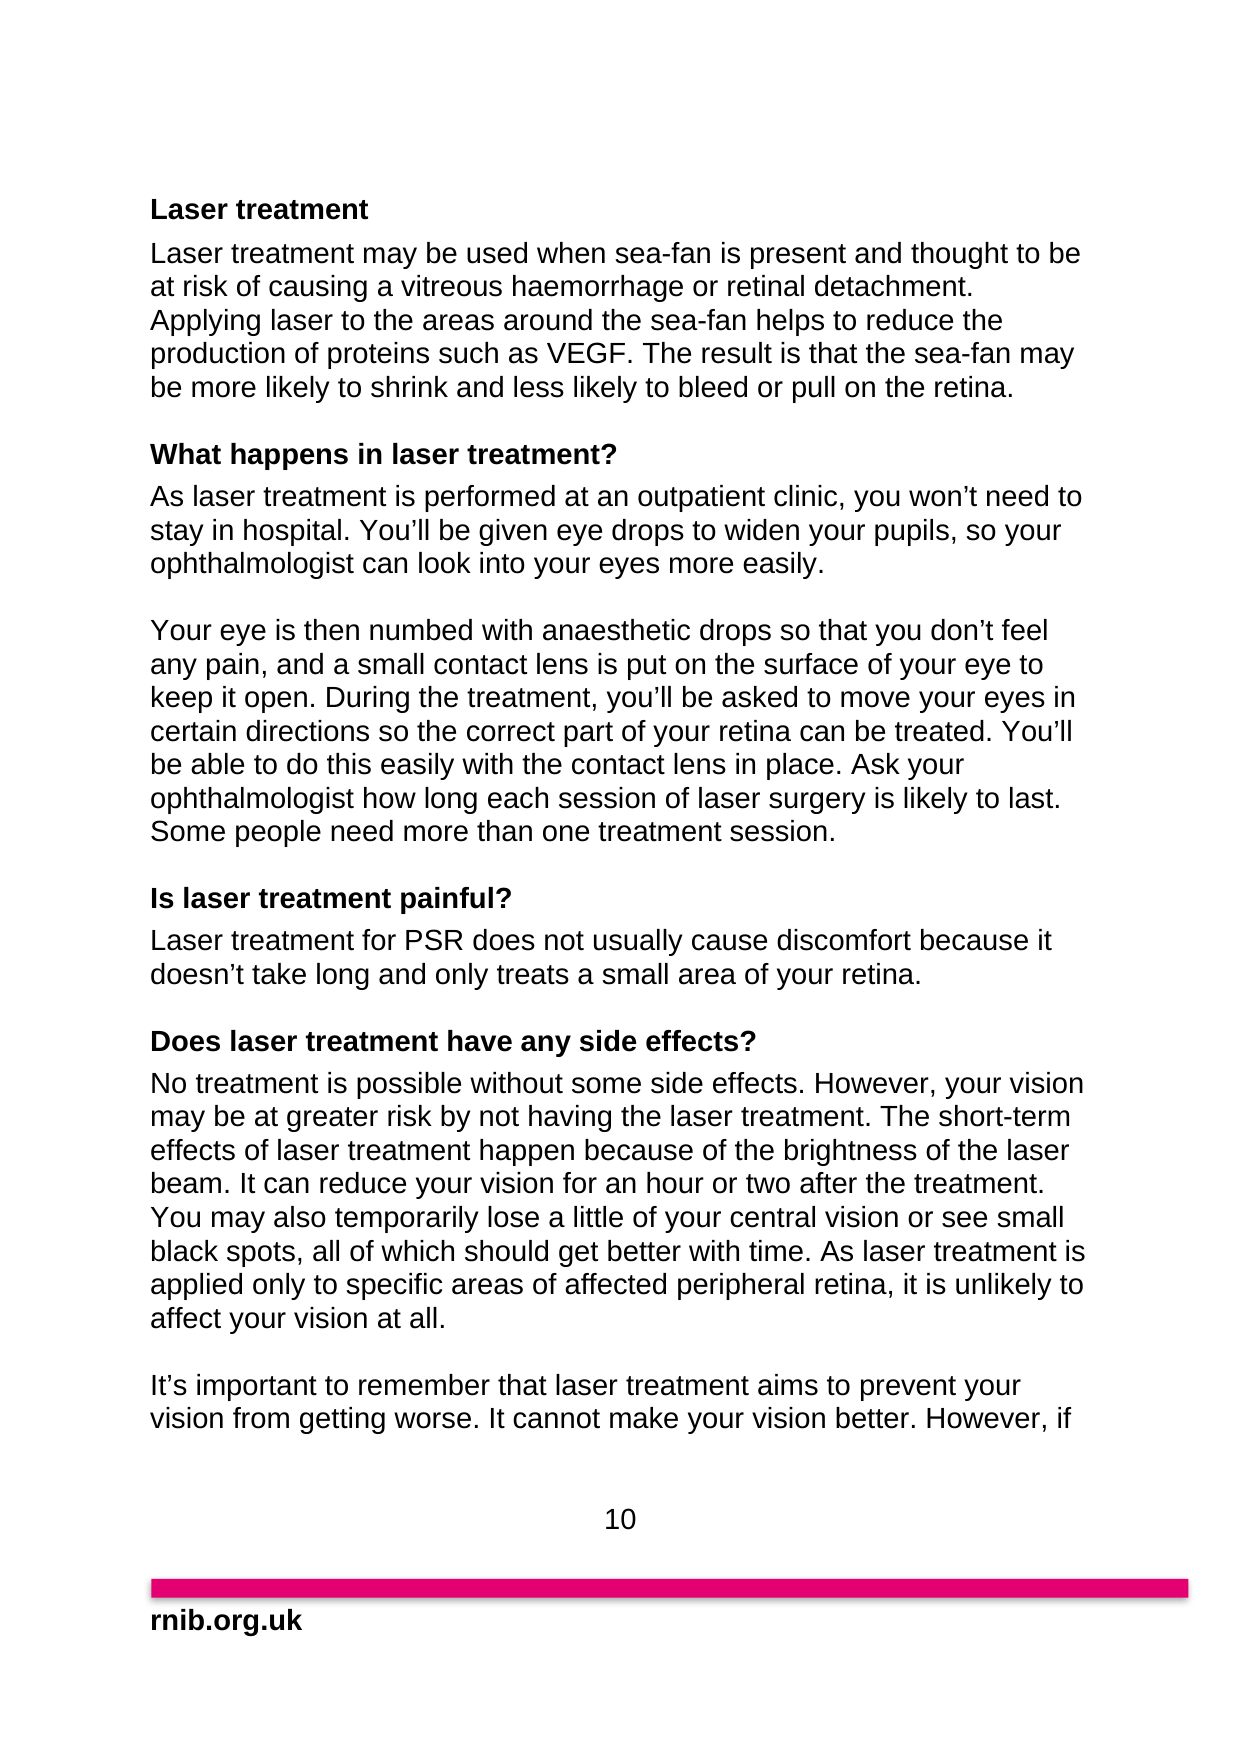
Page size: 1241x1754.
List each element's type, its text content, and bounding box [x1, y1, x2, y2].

text Your eye is then numbed with anaesthetic drops so that you don’t feel any pain, and a small contact lens is put on the surface of your eye to keep it open. During the treatment, you’ll be asked to move your eyes in certain directions so the correct part of your retina can be treated. You’ll be able to do this easily with the contact lens in place. Ask your ophthalmologist how long each session of laser surgery is likely to last. Some people need more than one treatment session. [150, 613, 1090, 848]
subtitle What happens in laser treatment? [150, 437, 1090, 471]
text No treatment is possible without some side effects. However, your vision may be at greater risk by not having the laser treatment. The short-term effects of laser treatment happen because of the brightness of the laser beam. It can reduce your vision for an hour or two after the treatment. You may also temporarily lose a little of your central vision or see small black spots, all of which should get better with time. As laser treatment is applied only to specific areas of affected peripheral retina, it is unlikely to affect your vision at all. [150, 1066, 1090, 1334]
subtitle Does laser treatment have any side effects? [150, 1024, 1090, 1058]
subtitle Is laser treatment painful? [150, 882, 1090, 915]
text Laser treatment for PSR does not usually cause discomfort because it doesn’t take long and only treats a small area of your retina. [150, 923, 1090, 991]
text As laser treatment is performed at an outpatient clinic, you won’t need to stay in hospital. You’ll be given eye drops to widen your pupils, so your ophthalmologist can look into your eyes more easily. [150, 479, 1090, 580]
subtitle Laser treatment [150, 192, 1090, 226]
text Laser treatment may be used when sea-fan is present and thought to be at risk of causing a vitreous haemorrhage or retinal detachment. Applying laser to the areas around the sea-fan helps to reduce the production of proteins such as VEGF. The result is that the sea-fan may be more likely to shrink and less likely to bleed or pull on the retina. [150, 236, 1090, 404]
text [150, 1368, 1090, 1435]
